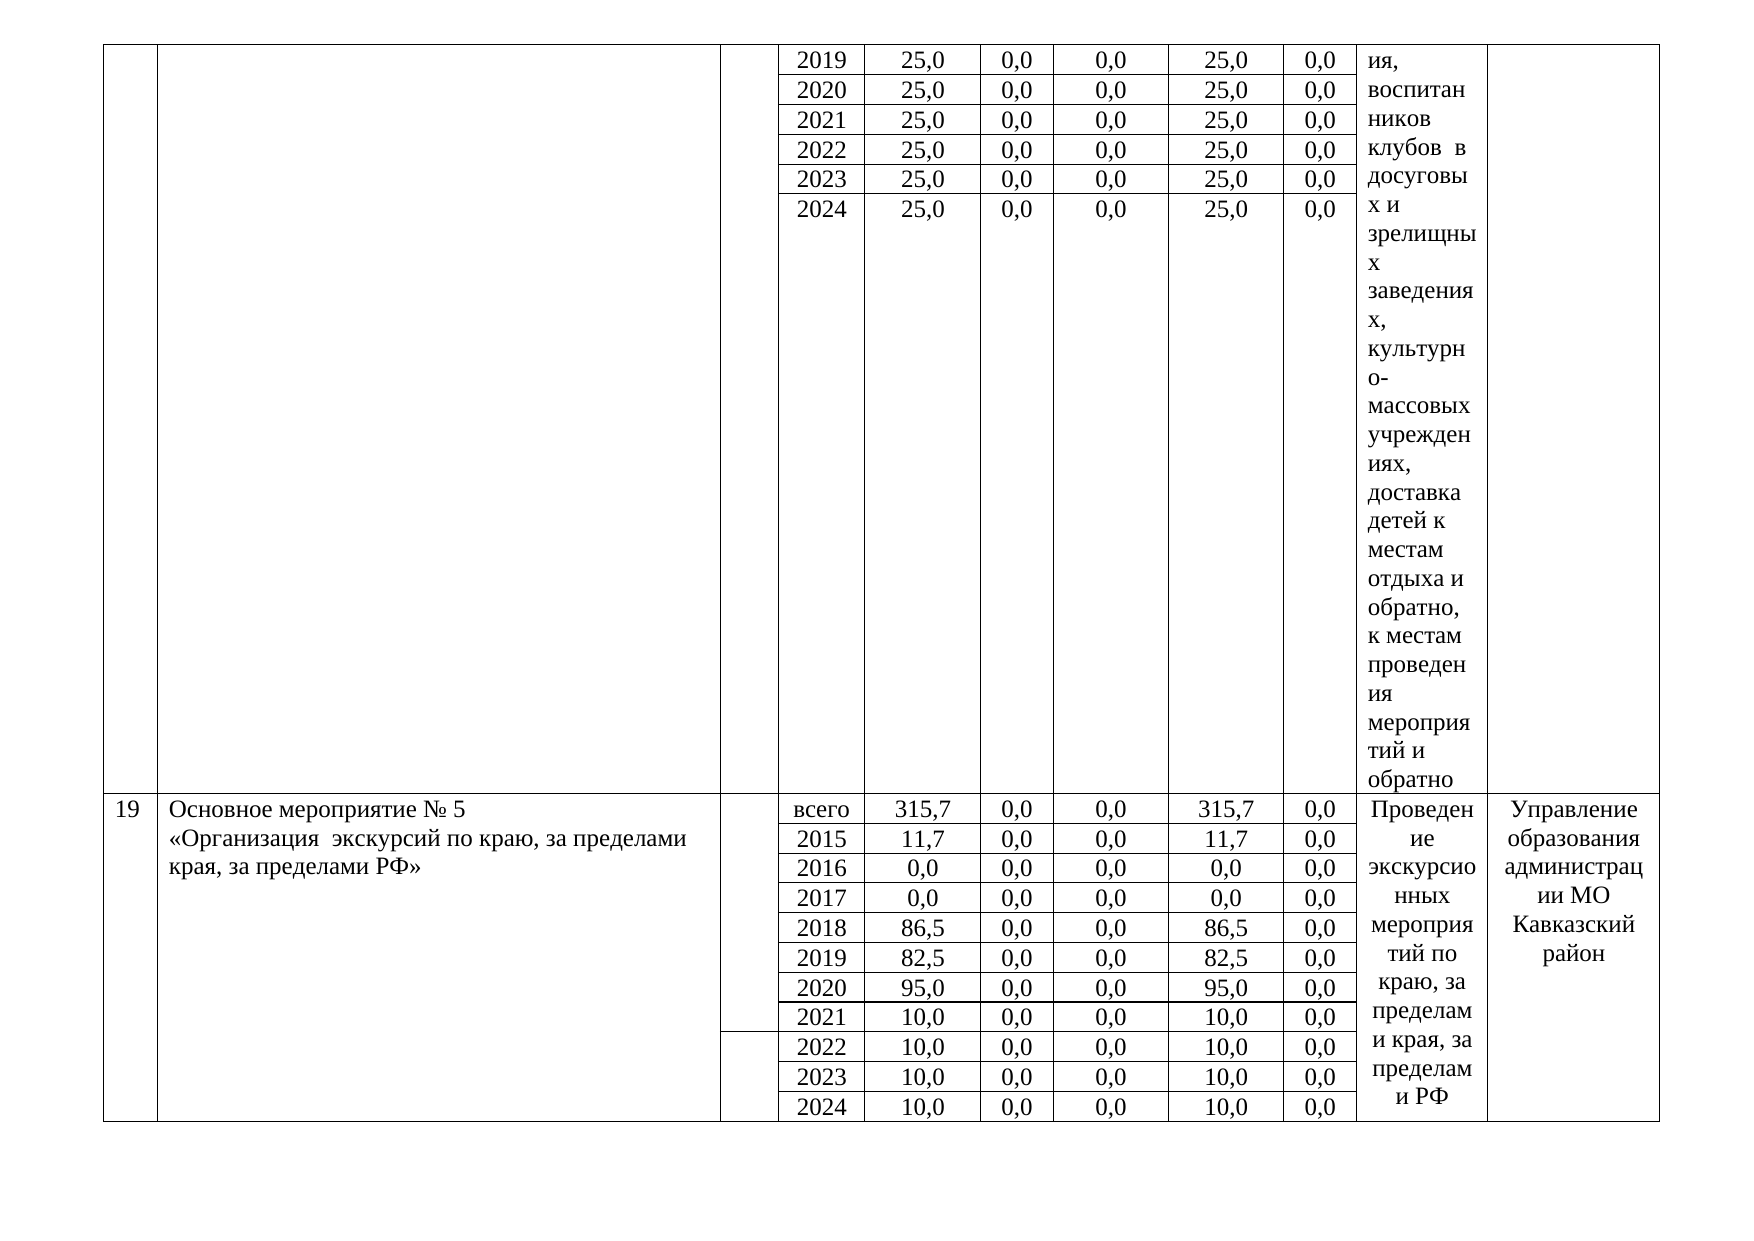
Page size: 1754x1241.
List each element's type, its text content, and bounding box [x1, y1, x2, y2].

table_cell [721, 1032, 778, 1121]
table_cell 95,0 [865, 973, 980, 1001]
table_cell 0,0 [981, 1003, 1053, 1031]
table_cell 0,0 [1054, 135, 1168, 163]
table_cell 2023 [779, 1062, 864, 1091]
table_cell 0,0 [981, 794, 1053, 823]
table_cell 2022 [779, 1032, 864, 1061]
table_cell Проведение экскурсионных мероприятий по краю, за пределами края, за пределами РФ [1357, 794, 1487, 1121]
table_cell 0,0 [981, 913, 1053, 942]
table_cell 2019 [779, 45, 864, 74]
table_cell 0,0 [981, 75, 1053, 104]
table_cell 10,0 [1169, 1062, 1283, 1091]
table_cell Управление образования администрации МО Кавказский район [1488, 794, 1659, 1121]
table_cell 0,0 [1284, 45, 1356, 74]
table_cell 2020 [779, 973, 864, 1001]
table_cell 0,0 [1054, 1062, 1168, 1091]
table_cell 0,0 [1284, 824, 1356, 852]
table_cell 10,0 [1169, 1003, 1283, 1031]
table_cell 19 [104, 794, 157, 1121]
table_cell 0,0 [1284, 973, 1356, 1001]
table_cell 0,0 [981, 1062, 1053, 1091]
table_cell 0,0 [1054, 105, 1168, 134]
table_cell 0,0 [865, 854, 980, 882]
table_cell 0,0 [981, 194, 1053, 793]
table_cell 0,0 [1284, 105, 1356, 134]
table_cell 0,0 [981, 973, 1053, 1001]
table_cell 25,0 [1169, 165, 1283, 193]
table_cell 0,0 [1284, 943, 1356, 972]
table_cell 0,0 [1284, 135, 1356, 163]
table_cell 25,0 [1169, 135, 1283, 163]
table_cell 0,0 [981, 824, 1053, 852]
table_cell 25,0 [1169, 45, 1283, 74]
table_cell 82,5 [1169, 943, 1283, 972]
table_cell 0,0 [981, 943, 1053, 972]
table_cell 0,0 [1284, 165, 1356, 193]
table_cell 10,0 [865, 1092, 980, 1121]
table_cell 11,7 [865, 824, 980, 852]
table_cell 0,0 [1054, 75, 1168, 104]
table_cell 25,0 [1169, 105, 1283, 134]
table_cell 0,0 [1054, 45, 1168, 74]
table_cell 0,0 [1054, 1003, 1168, 1031]
table_cell 0,0 [981, 165, 1053, 193]
table_cell 25,0 [865, 135, 980, 163]
table_cell 0,0 [1284, 194, 1356, 793]
table_cell 2023 [779, 165, 864, 193]
table_cell 0,0 [1284, 75, 1356, 104]
table_cell 25,0 [1169, 75, 1283, 104]
table_cell 95,0 [1169, 973, 1283, 1001]
table_cell 2019 [779, 943, 864, 972]
table_cell 0,0 [1284, 1092, 1356, 1121]
table_cell 2022 [779, 135, 864, 163]
table_cell 0,0 [981, 45, 1053, 74]
table_cell 25,0 [1169, 194, 1283, 793]
table_cell 0,0 [1054, 854, 1168, 882]
table_cell 82,5 [865, 943, 980, 972]
table_cell 0,0 [1054, 943, 1168, 972]
table_cell 2021 [779, 1003, 864, 1031]
table_cell 2024 [779, 1092, 864, 1121]
table_cell 25,0 [865, 194, 980, 793]
table_cell 0,0 [1054, 913, 1168, 942]
table_cell 0,0 [1169, 854, 1283, 882]
table_cell 10,0 [865, 1032, 980, 1061]
table_cell 2017 [779, 883, 864, 912]
table_cell 25,0 [865, 105, 980, 134]
table_cell 0,0 [981, 1092, 1053, 1121]
table_cell 25,0 [865, 165, 980, 193]
table_cell 2020 [779, 75, 864, 104]
table_cell 10,0 [1169, 1092, 1283, 1121]
table_cell 0,0 [1169, 883, 1283, 912]
table_cell 86,5 [1169, 913, 1283, 942]
table_cell Основное мероприятие № 5 «Организация экскурсий по краю, за пределами края, за пределами РФ» [158, 794, 720, 1121]
table_cell 0,0 [1054, 824, 1168, 852]
table_cell 0,0 [1284, 1003, 1356, 1031]
table_cell 315,7 [865, 794, 980, 823]
table_cell 11,7 [1169, 824, 1283, 852]
table_cell 0,0 [1054, 973, 1168, 1001]
table_cell 315,7 [1169, 794, 1283, 823]
table_cell 0,0 [1054, 794, 1168, 823]
table_cell 0,0 [1284, 1032, 1356, 1061]
table_cell 2015 [779, 824, 864, 852]
table_cell 10,0 [865, 1062, 980, 1091]
table_cell 0,0 [1054, 1032, 1168, 1061]
table_cell [721, 794, 778, 1031]
table_cell всего [779, 794, 864, 823]
table_cell 0,0 [1284, 1062, 1356, 1091]
table_cell 0,0 [981, 1032, 1053, 1061]
table_cell 0,0 [981, 883, 1053, 912]
table_cell 25,0 [865, 75, 980, 104]
table_cell 86,5 [865, 913, 980, 942]
table_cell 0,0 [1284, 794, 1356, 823]
table_cell 2021 [779, 105, 864, 134]
table_cell 0,0 [1054, 194, 1168, 793]
table_cell 2016 [779, 854, 864, 882]
table_cell 0,0 [1284, 854, 1356, 882]
table_cell 0,0 [981, 105, 1053, 134]
table_cell 0,0 [981, 135, 1053, 163]
table_cell 0,0 [981, 854, 1053, 882]
table_cell 0,0 [865, 883, 980, 912]
table_cell 0,0 [1054, 1092, 1168, 1121]
table_cell 0,0 [1054, 883, 1168, 912]
table_cell 10,0 [865, 1003, 980, 1031]
table_cell 25,0 [865, 45, 980, 74]
table_cell 0,0 [1284, 883, 1356, 912]
table_cell 0,0 [1284, 913, 1356, 942]
table_cell 2024 [779, 194, 864, 793]
table_cell 10,0 [1169, 1032, 1283, 1061]
table_cell 2018 [779, 913, 864, 942]
table_cell 0,0 [1054, 165, 1168, 193]
